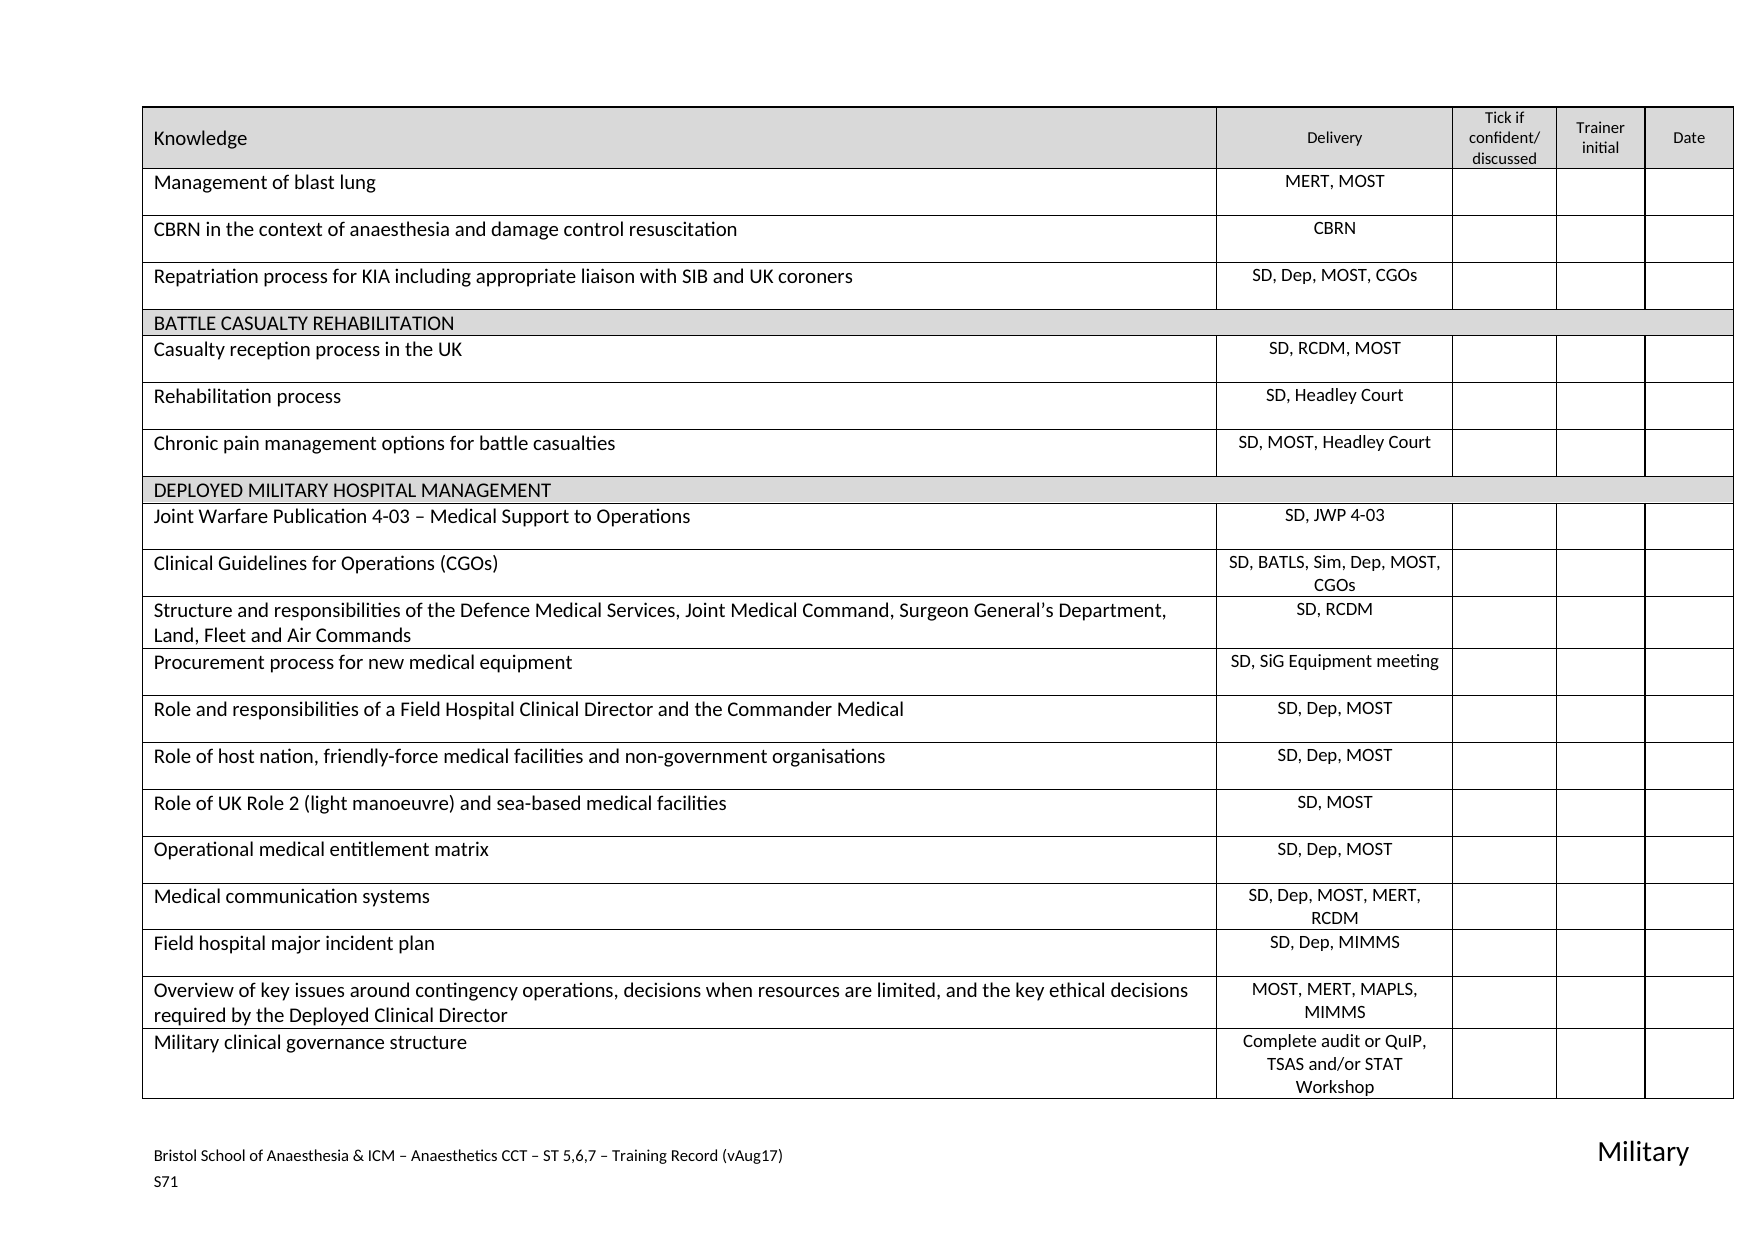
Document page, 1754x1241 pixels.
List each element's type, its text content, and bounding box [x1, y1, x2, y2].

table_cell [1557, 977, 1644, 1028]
table_cell [1453, 837, 1556, 882]
table_cell SD, RCDM, MOST [1217, 336, 1452, 382]
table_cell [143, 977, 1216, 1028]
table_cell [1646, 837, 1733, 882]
table_cell [1453, 336, 1556, 382]
table_cell SD, Dep, MOST [1217, 837, 1452, 882]
table_cell [1646, 216, 1733, 262]
table_cell [1453, 790, 1556, 836]
table_cell [1556, 310, 1645, 335]
table_cell [1646, 743, 1733, 789]
table_cell [1645, 477, 1733, 502]
table_cell [1453, 216, 1556, 262]
table_cell [1646, 550, 1733, 596]
table_cell Management of blast lung [143, 169, 1216, 215]
table_cell BATTLE CASUALTY REHABILITATION [143, 310, 1217, 335]
table_cell [1557, 430, 1644, 476]
table_cell Operational medical entitlement matrix [143, 837, 1216, 882]
table_cell [1453, 477, 1556, 502]
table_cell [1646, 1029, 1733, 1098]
table_cell [1557, 550, 1644, 596]
table_cell CBRN [1217, 216, 1452, 262]
table_cell Repatriation process for KIA including appropriate liaison with SIB and UK coroners [143, 263, 1216, 309]
table_cell [1453, 597, 1556, 648]
table_cell [1557, 216, 1644, 262]
table_cell [1557, 336, 1644, 382]
table_cell [1557, 383, 1644, 429]
table_cell [1453, 383, 1556, 429]
table_cell [1557, 504, 1644, 549]
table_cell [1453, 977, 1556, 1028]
table_cell [1453, 696, 1556, 742]
table_cell [1557, 696, 1644, 742]
table_cell SD, MOST [1217, 790, 1452, 836]
table_cell [1453, 263, 1556, 309]
table_cell [1453, 743, 1556, 789]
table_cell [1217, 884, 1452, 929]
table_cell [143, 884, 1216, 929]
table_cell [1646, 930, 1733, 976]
table_cell [1557, 263, 1644, 309]
table_header Trainer initial [1557, 108, 1644, 168]
table_cell Rehabilitation process [143, 383, 1216, 429]
table_cell [1557, 169, 1644, 215]
table_cell [1646, 597, 1733, 648]
table_cell SD, Dep, MOST, CGOs [1217, 263, 1452, 309]
table_header Date [1646, 108, 1733, 168]
table_cell SD, BATLS, Sim, Dep, MOST, CGOs [1217, 550, 1452, 596]
table_cell SD, SiG Equipment meeting [1217, 649, 1452, 695]
table_cell [1557, 790, 1644, 836]
table_cell [1557, 597, 1644, 648]
table_cell Role of host nation, friendly-force medical facilities and non-government organisations [143, 743, 1216, 789]
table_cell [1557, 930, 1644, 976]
table_cell [1557, 743, 1644, 789]
table_cell [1557, 837, 1644, 882]
table_cell [1646, 430, 1733, 476]
table_cell [1646, 790, 1733, 836]
table_cell [1557, 649, 1644, 695]
table_cell [1646, 383, 1733, 429]
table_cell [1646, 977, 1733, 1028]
table_cell Casualty reception process in the UK [143, 336, 1216, 382]
table_cell Joint Warfare Publication 4-03 – Medical Support to Operations [143, 504, 1216, 549]
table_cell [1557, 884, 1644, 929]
table_cell Structure and responsibilities of the Defence Medical Services, Joint Medical Command, Surgeon General’s Department, Land, Fleet and Air Commands [143, 597, 1216, 648]
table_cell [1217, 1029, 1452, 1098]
table_cell MERT, MOST [1217, 169, 1452, 215]
table_cell SD, Headley Court [1217, 383, 1452, 429]
table_header Delivery [1217, 108, 1452, 168]
table_cell [1645, 310, 1733, 335]
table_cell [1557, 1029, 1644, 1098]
table_cell DEPLOYED MILITARY HOSPITAL MANAGEMENT [143, 477, 1217, 502]
table_cell [1646, 263, 1733, 309]
table_cell SD, MOST, Headley Court [1217, 430, 1452, 476]
table_cell SD, Dep, MOST [1217, 743, 1452, 789]
table_cell [1646, 649, 1733, 695]
table_cell [1453, 649, 1556, 695]
table_cell [1646, 696, 1733, 742]
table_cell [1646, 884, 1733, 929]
table_cell [1453, 430, 1556, 476]
table_cell [1453, 169, 1556, 215]
table_cell [1453, 504, 1556, 549]
table_cell Role and responsibilities of a Field Hospital Clinical Director and the Commander Medical [143, 696, 1216, 742]
table_cell [1217, 477, 1453, 502]
table_cell [1556, 477, 1645, 502]
table_cell Chronic pain management options for battle casualties [143, 430, 1216, 476]
table_cell CBRN in the context of anaesthesia and damage control resuscitation [143, 216, 1216, 262]
table_cell [1646, 504, 1733, 549]
table_cell SD, JWP 4-03 [1217, 504, 1452, 549]
table_cell Procurement process for new medical equipment [143, 649, 1216, 695]
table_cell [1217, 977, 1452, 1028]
table_cell [1453, 310, 1556, 335]
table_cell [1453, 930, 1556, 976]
table_cell [1646, 169, 1733, 215]
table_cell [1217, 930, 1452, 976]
table_cell [1217, 310, 1453, 335]
table_header Tick if confident/ discussed [1453, 108, 1556, 168]
table_cell Clinical Guidelines for Operations (CGOs) [143, 550, 1216, 596]
table_cell SD, RCDM [1217, 597, 1452, 648]
table_cell SD, Dep, MOST [1217, 696, 1452, 742]
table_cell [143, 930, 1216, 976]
table_header Knowledge [143, 108, 1216, 168]
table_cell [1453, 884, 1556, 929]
table_cell [1646, 336, 1733, 382]
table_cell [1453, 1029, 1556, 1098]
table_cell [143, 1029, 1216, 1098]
table_cell [1453, 550, 1556, 596]
table_cell Role of UK Role 2 (light manoeuvre) and sea-based medical facilities [143, 790, 1216, 836]
